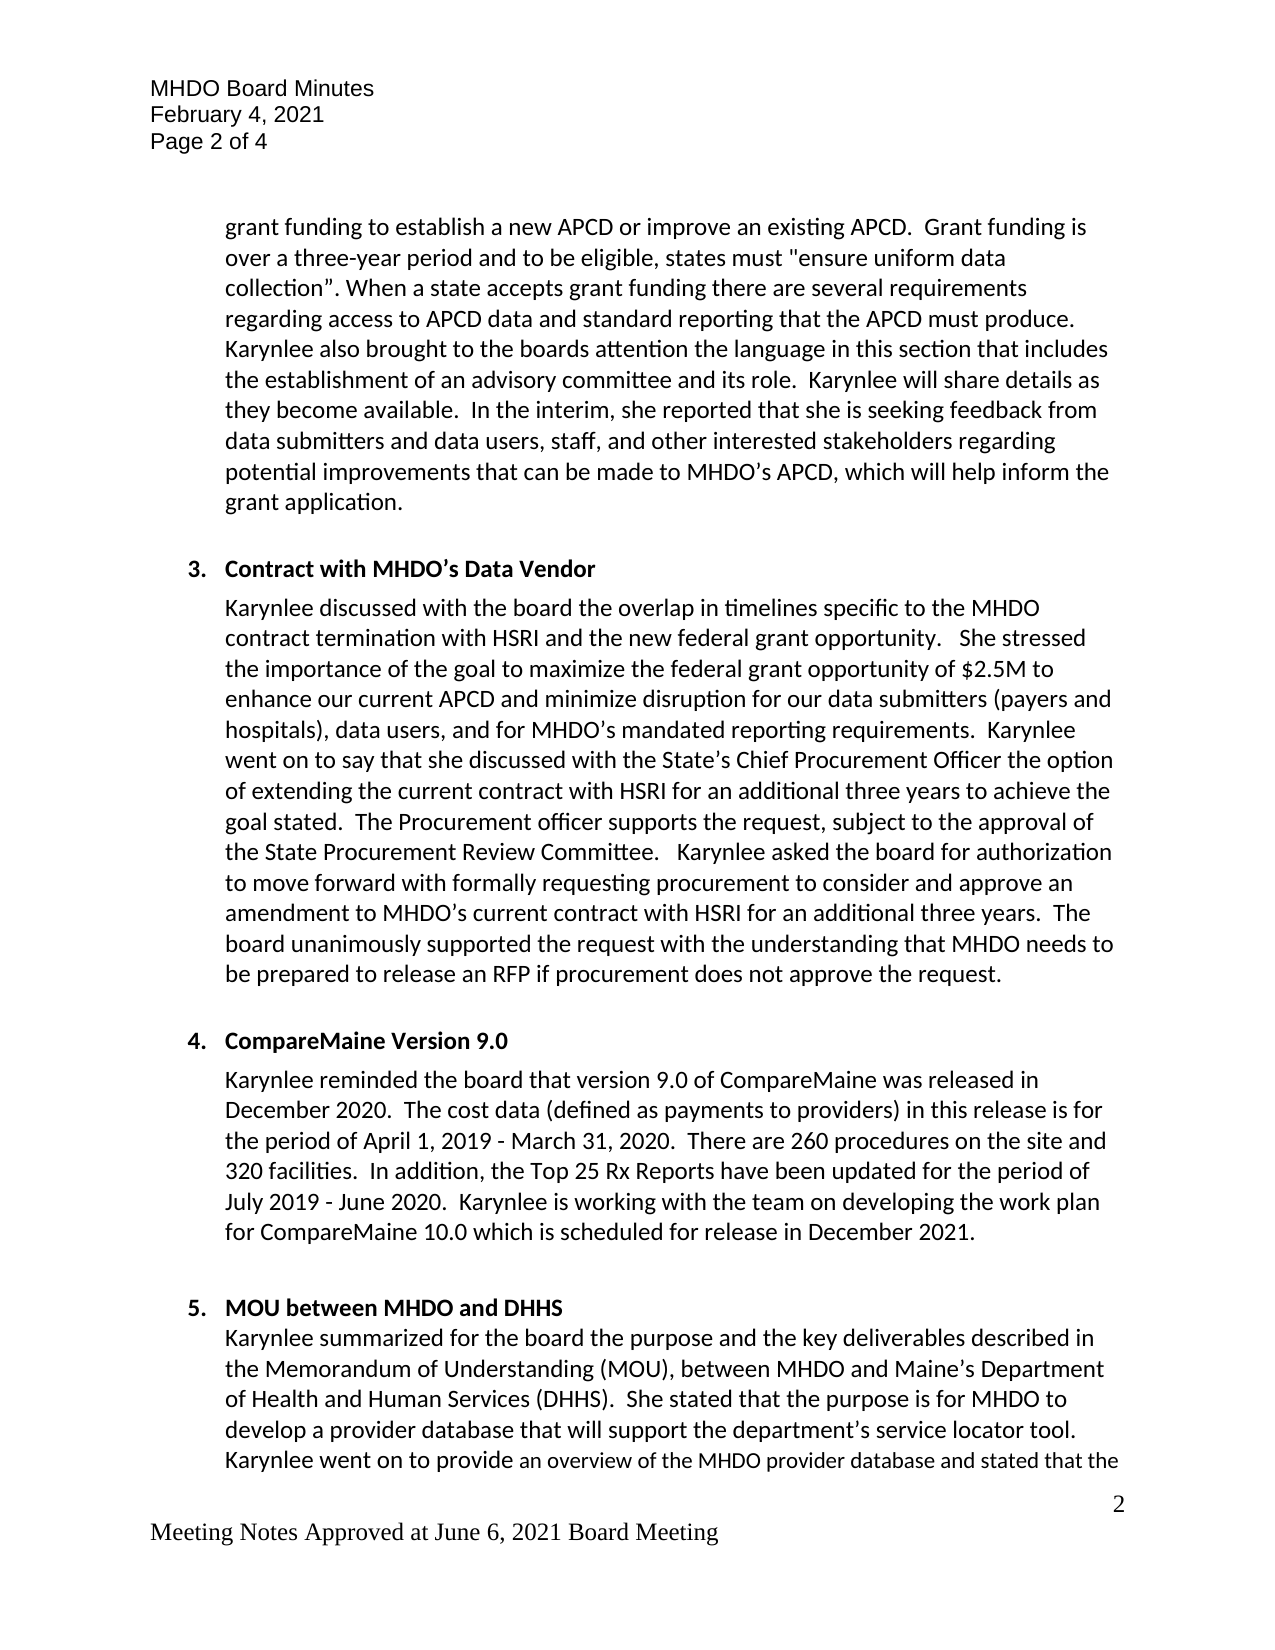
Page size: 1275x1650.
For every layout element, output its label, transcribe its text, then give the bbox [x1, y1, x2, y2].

list CompareMaine Version 9.0 [187, 1025, 1125, 1056]
text Karynlee reminded the board that version 9.0 of CompareMaine was released in December 2020. The cost data (defined as payments to providers) in this release is for the period of April 1, 2019 - March 31, 2020. There are 260 procedures on the site and 320 facilities. In addition, the Top 25 Rx Reports have been updated for the period of July 2019 - June 2020. Karynlee is working with the team on developing the work plan for CompareMaine 10.0 which is scheduled for release in December 2021. [225, 1064, 1125, 1247]
list Contract with MHDO’s Data Vendor [187, 553, 1125, 584]
text Karynlee discussed with the board the overlap in timelines specific to the MHDO contract termination with HSRI and the new federal grant opportunity. She stressed the importance of the goal to maximize the federal grant opportunity of $2.5M to enhance our current APCD and minimize disruption for our data submitters (payers and hospitals), data users, and for MHDO’s mandated reporting requirements. Karynlee went on to say that she discussed with the State’s Chief Procurement Officer the option of extending the current contract with HSRI for an additional three years to achieve the goal stated. The Procurement officer supports the request, subject to the approval of the State Procurement Review Committee. Karynlee asked the board for authorization to move forward with formally requesting procurement to consider and approve an amendment to MHDO’s current contract with HSRI for an additional three years. The board unanimously supported the request with the understanding that MHDO needs to be prepared to release an RFP if procurement does not approve the request. [225, 592, 1125, 989]
list MOU between MHDO and DHHS [187, 1292, 1125, 1322]
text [225, 1322, 1125, 1475]
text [225, 212, 1125, 517]
